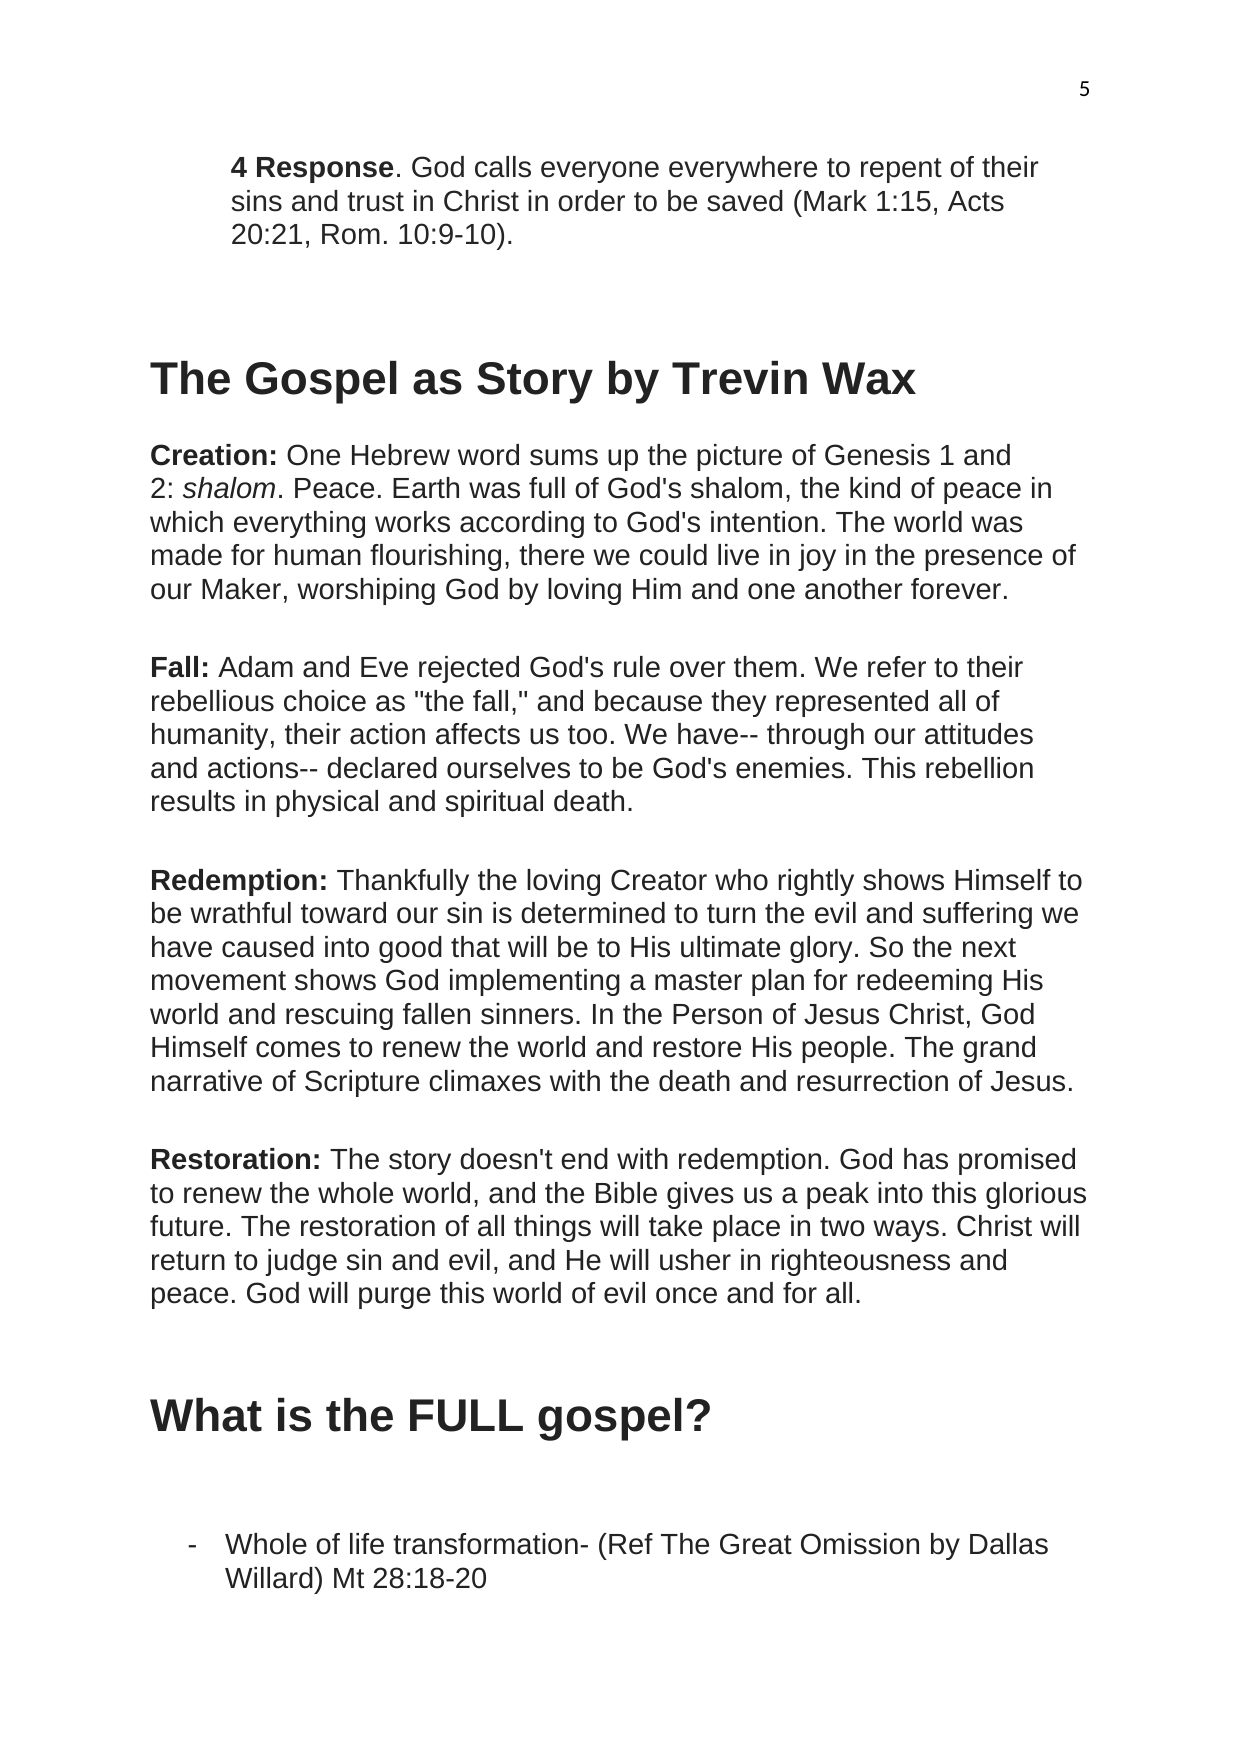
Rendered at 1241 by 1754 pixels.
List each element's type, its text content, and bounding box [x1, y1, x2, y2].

list Whole of life transformation- (Ref The Great Omission by Dallas Willard) Mt 28:18-20 [187, 1527, 1090, 1594]
text Creation: One Hebrew word sums up the picture of Genesis 1 and 2: shalom. Peace. Earth was full of God's shalom, the kind of peace in which everything works according to God's intention. The world was made for human flourishing, there we could live in joy in the presence of our Maker, worshiping God by loving Him and one another forever. [150, 437, 1090, 605]
text The Gospel as Story by Trevin Wax [150, 351, 1090, 404]
text Redemption: Thankfully the loving Creator who rightly shows Himself to be wrathful toward our sin is determined to turn the evil and suffering we have caused into good that will be to His ultimate glory. So the next movement shows God implementing a master plan for redeeming His world and rescuing fallen sinners. In the Person of Jesus Christ, God Himself comes to renew the world and restore His people. The grand narrative of Scripture climaxes with the death and resurrection of Jesus. [150, 862, 1090, 1097]
text 4 Response. God calls everyone everywhere to repent of their sins and trust in Christ in order to be saved (Mark 1:15, Acts 20:21, Rom. 10:9-10). [231, 150, 1090, 251]
text Restoration: The story doesn't end with redemption. God has promised to renew the whole world, and the Bible gives us a peak into this glorious future. The restoration of all things will take place in two ways. Christ will return to judge sin and evil, and He will usher in righteousness and peace. God will purge this world of evil once and for all. [150, 1142, 1090, 1310]
text What is the FULL gospel? [150, 1388, 1090, 1441]
text Fall: Adam and Eve rejected God's rule over them. We refer to their rebellious choice as "the fall," and because they represented all of humanity, their action affects us too. We have-- through our attitudes and actions-- declared ourselves to be God's enemies. This rebellion results in physical and spiritual death. [150, 650, 1090, 818]
